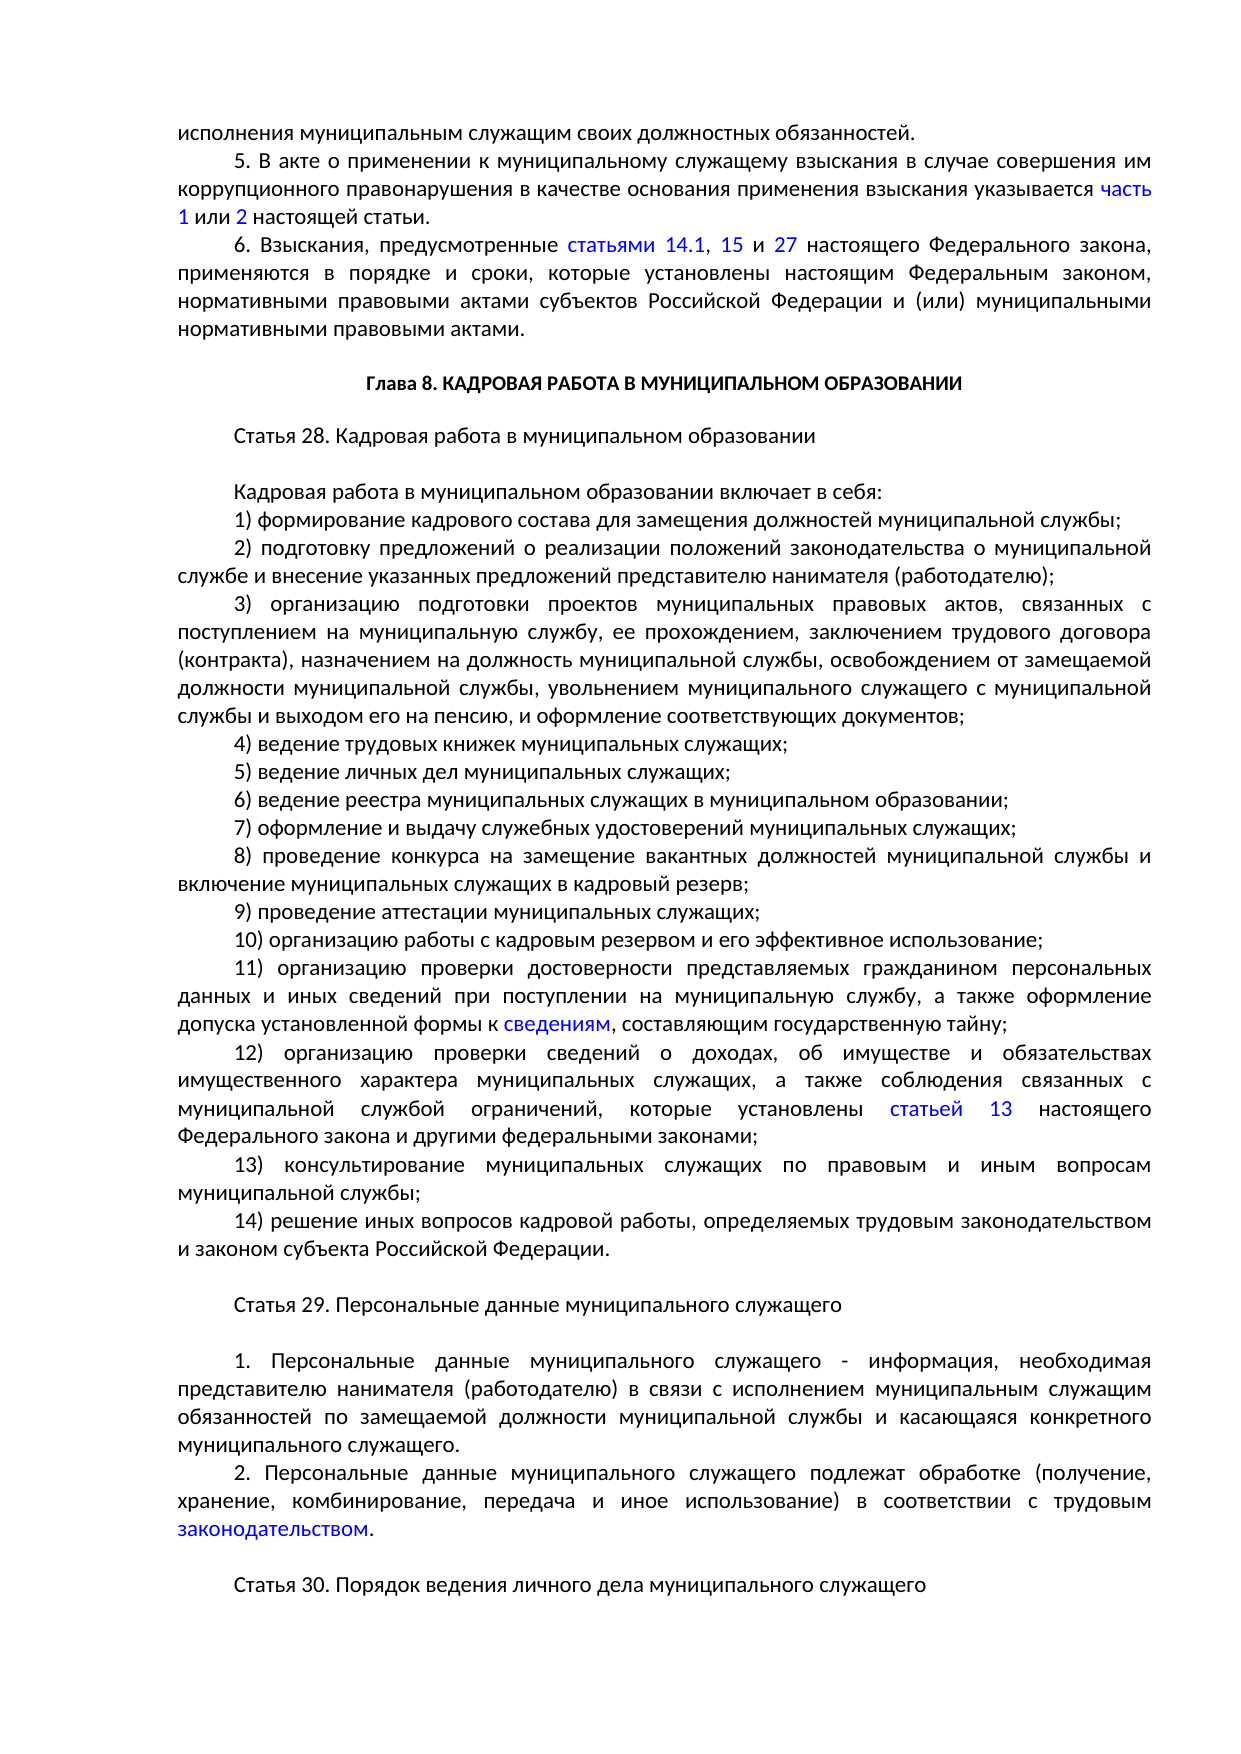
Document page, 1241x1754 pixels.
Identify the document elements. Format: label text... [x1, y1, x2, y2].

text 7) оформление и выдачу служебных удостоверений муниципальных служащих; [177, 813, 1152, 841]
text 1. Персональные данные муниципального служащего - информация, необходимая представителю нанимателя (работодателю) в связи с исполнением муниципальным служащим обязанностей по замещаемой должности муниципальной службы и касающаяся конкретного муниципального служащего. [177, 1346, 1152, 1458]
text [177, 118, 1152, 146]
text 3) организацию подготовки проектов муниципальных правовых актов, связанных с поступлением на муниципальную службу, ее прохождением, заключением трудового договора (контракта), назначением на должность муниципальной службы, освобождением от замещаемой должности муниципальной службы, увольнением муниципального служащего с муниципальной службы и выходом его на пенсию, и оформление соответствующих документов; [177, 589, 1152, 729]
text Кадровая работа в муниципальном образовании включает в себя: [177, 477, 1152, 505]
text 12) организацию проверки сведений о доходах, об имуществе и обязательствах имущественного характера муниципальных служащих, а также соблюдения связанных с муниципальной службой ограничений, которые установлены статьей 13 настоящего Федерального закона и другими федеральными законами; [177, 1038, 1152, 1150]
text 11) организацию проверки достоверности представляемых гражданином персональных данных и иных сведений при поступлении на муниципальную службу, а также оформление допуска установленной формы к сведениям, составляющим государственную тайну; [177, 953, 1152, 1038]
text Статья 30. Порядок ведения личного дела муниципального служащего [177, 1570, 1152, 1598]
text 14) решение иных вопросов кадровой работы, определяемых трудовым законодательством и законом субъекта Российской Федерации. [177, 1206, 1152, 1262]
text 4) ведение трудовых книжек муниципальных служащих; [177, 729, 1152, 757]
text 5. В акте о применении к муниципальному служащему взыскания в случае совершения им коррупционного правонарушения в качестве основания применения взыскания указывается часть 1 или 2 настоящей статьи. [177, 146, 1152, 230]
text 8) проведение конкурса на замещение вакантных должностей муниципальной службы и включение муниципальных служащих в кадровый резерв; [177, 841, 1152, 897]
text Статья 28. Кадровая работа в муниципальном образовании [177, 421, 1152, 449]
title Глава 8. КАДРОВАЯ РАБОТА В МУНИЦИПАЛЬНОМ ОБРАЗОВАНИИ [177, 370, 1152, 396]
text 6. Взыскания, предусмотренные статьями 14.1, 15 и 27 настоящего Федерального закона, применяются в порядке и сроки, которые установлены настоящим Федеральным законом, нормативными правовыми актами субъектов Российской Федерации и (или) муниципальными нормативными правовыми актами. [177, 230, 1152, 342]
text 13) консультирование муниципальных служащих по правовым и иным вопросам муниципальной службы; [177, 1150, 1152, 1206]
text 6) ведение реестра муниципальных служащих в муниципальном образовании; [177, 785, 1152, 813]
text 9) проведение аттестации муниципальных служащих; [177, 897, 1152, 926]
text 2) подготовку предложений о реализации положений законодательства о муниципальной службе и внесение указанных предложений представителю нанимателя (работодателю); [177, 533, 1152, 589]
text 5) ведение личных дел муниципальных служащих; [177, 757, 1152, 785]
text Статья 29. Персональные данные муниципального служащего [177, 1290, 1152, 1318]
text 1) формирование кадрового состава для замещения должностей муниципальной службы; [177, 505, 1152, 533]
text 2. Персональные данные муниципального служащего подлежат обработке (получение, хранение, комбинирование, передача и иное использование) в соответствии с трудовым законодательством. [177, 1458, 1152, 1542]
text 10) организацию работы с кадровым резервом и его эффективное использование; [177, 926, 1152, 953]
